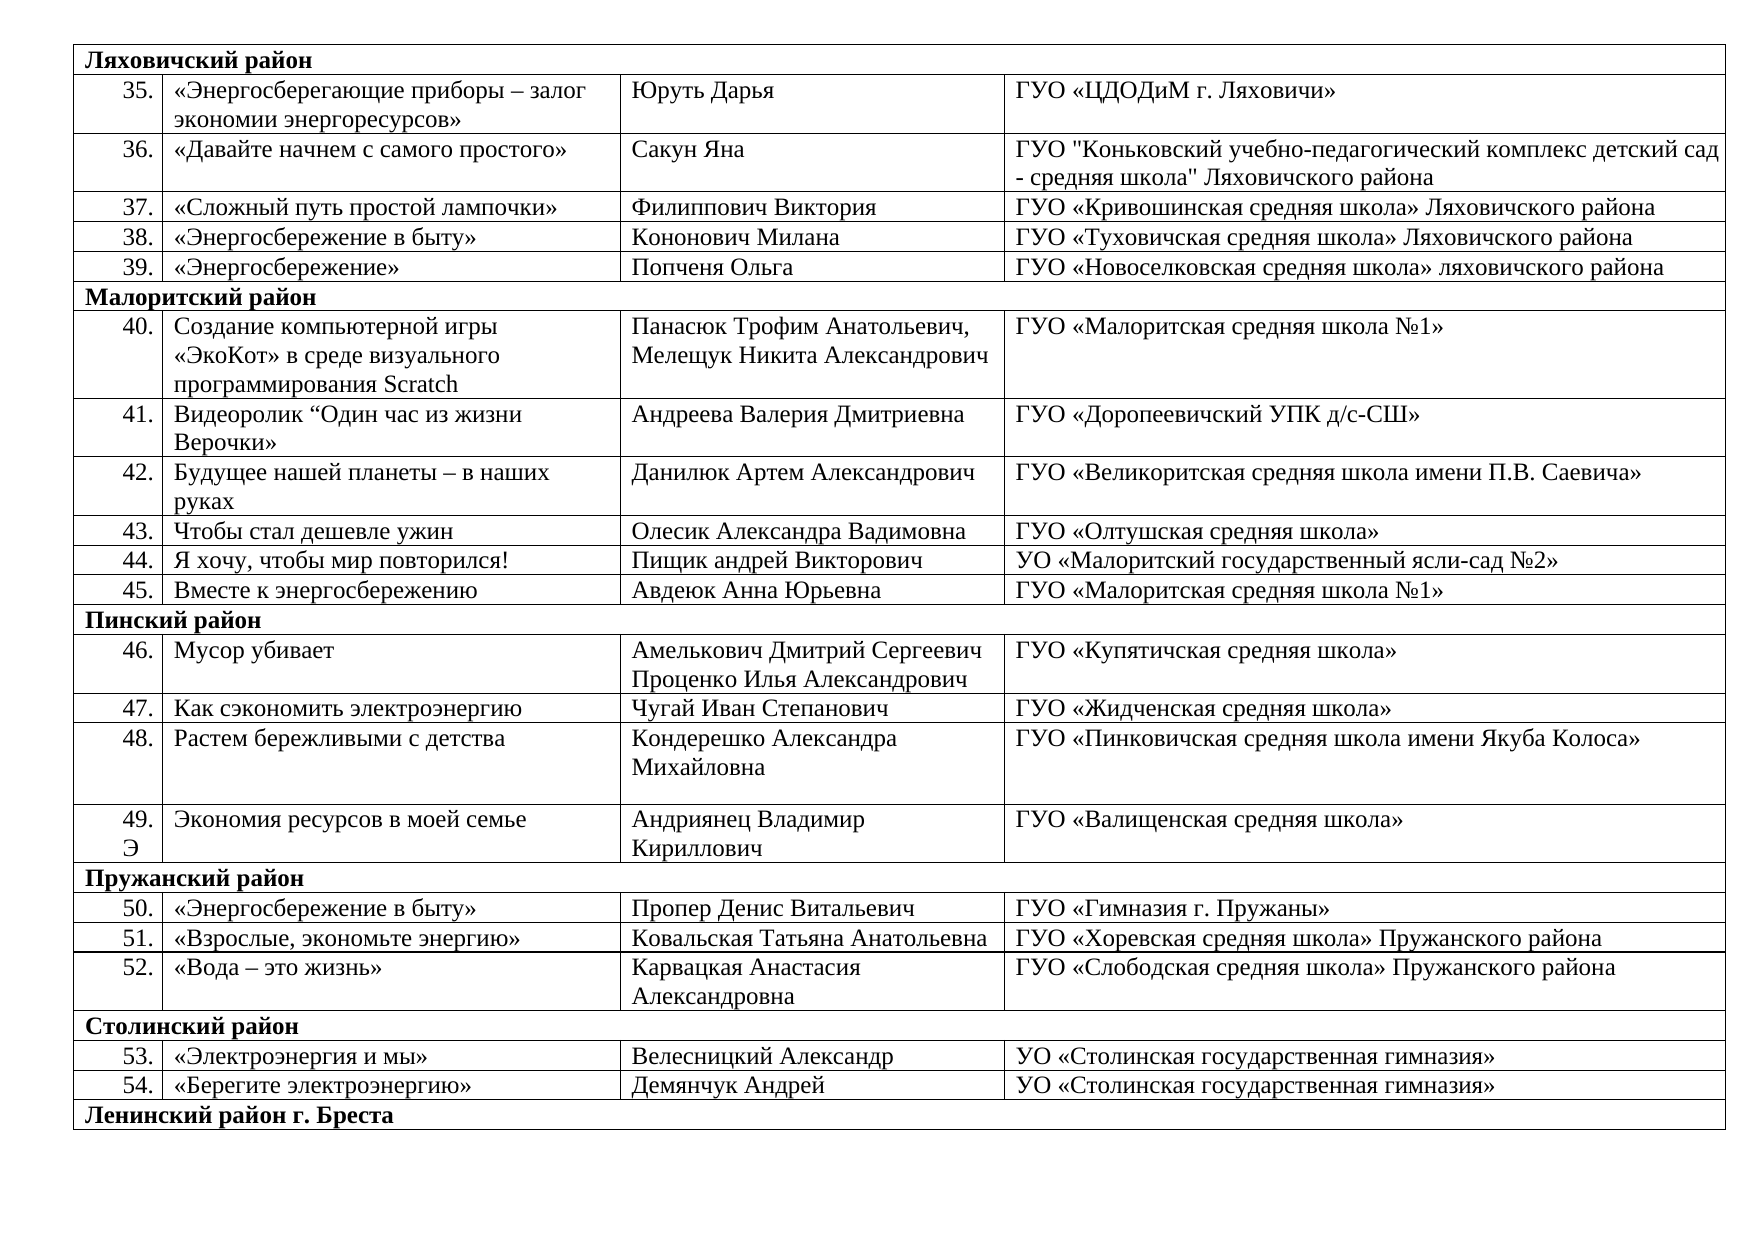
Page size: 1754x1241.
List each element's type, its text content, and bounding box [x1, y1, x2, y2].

table_cell Создание компьютерной игры «ЭкоКот» в среде визуального программирования Scratch [163, 311, 620, 398]
table_cell Кононович Милана [621, 222, 1004, 251]
table_cell Ляховичский район [74, 45, 1725, 74]
table_cell Как сэкономить электроэнергию [163, 694, 620, 722]
table_cell [74, 457, 162, 515]
table_cell Чугай Иван Степанович [621, 694, 1004, 722]
table_cell [74, 694, 162, 722]
table_cell «Электроэнергия и мы» [163, 1041, 620, 1069]
table_cell ГУО "Коньковский учебно-педагогический комплекс детский сад - средняя школа" Ляховичского района [1005, 134, 1725, 191]
table_cell «Сложный путь простой лампочки» [163, 192, 620, 221]
table_cell ГУО «Пинковичская средняя школа имени Якуба Колоса» [1005, 723, 1725, 803]
table_cell Вместе к энергосбережению [163, 575, 620, 604]
table_cell Данилюк Артем Александрович [621, 457, 1004, 515]
table_cell Я хочу, чтобы мир повторился! [163, 546, 620, 574]
table_cell [74, 516, 162, 544]
table_cell Чтобы стал дешевле ужин [163, 516, 620, 544]
table_cell Растем бережливыми с детства [163, 723, 620, 803]
table_cell «Берегите электроэнергию» [163, 1071, 620, 1099]
table_cell Ковальская Татьяна Анатольевна [621, 923, 1004, 951]
table_cell [74, 635, 162, 692]
table_cell ГУО «Туховичская средняя школа» Ляховичского района [1005, 222, 1725, 251]
table_cell [74, 953, 162, 1010]
table_cell Олесик Александра Вадимовна [621, 516, 1004, 544]
table_cell [74, 134, 162, 191]
table_cell [74, 923, 162, 951]
table_cell Юруть Дарья [621, 75, 1004, 133]
table_cell [74, 192, 162, 221]
table_cell «Взрослые, экономьте энергию» [163, 923, 620, 951]
table_cell «Энергосбережение в быту» [163, 893, 620, 922]
table_cell ГУО «Малоритская средняя школа №1» [1005, 311, 1725, 398]
table_cell УО «Столинская государственная гимназия» [1005, 1041, 1725, 1069]
table_cell УО «Столинская государственная гимназия» [1005, 1071, 1725, 1099]
table_cell ГУО «Малоритская средняя школа №1» [1005, 575, 1725, 604]
table_cell Мусор убивает [163, 635, 620, 692]
table_cell «Давайте начнем с самого простого» [163, 134, 620, 191]
table_cell «Энергосбережение в быту» [163, 222, 620, 251]
table_cell [74, 399, 162, 456]
table_cell Столинский район [74, 1011, 1725, 1040]
table_cell ГУО «Купятичская средняя школа» [1005, 635, 1725, 692]
table_cell Пропер Денис Витальевич [621, 893, 1004, 922]
table_cell ГУО «Великоритская средняя школа имени П.В. Саевича» [1005, 457, 1725, 515]
table_cell ГУО «Кривошинская средняя школа» Ляховичского района [1005, 192, 1725, 221]
table_cell Пружанский район [74, 863, 1725, 892]
table_cell Э [74, 805, 162, 862]
table_cell «Вода – это жизнь» [163, 953, 620, 1010]
table_cell Будущее нашей планеты – в наших руках [163, 457, 620, 515]
table_cell Кондерешко Александра Михайловна [621, 723, 1004, 803]
table_cell Видеоролик “Один час из жизни Верочки» [163, 399, 620, 456]
table_cell ГУО «Жидченская средняя школа» [1005, 694, 1725, 722]
table_cell «Энергосберегающие приборы – залог экономии энергоресурсов» [163, 75, 620, 133]
table_cell Пинский район [74, 605, 1725, 634]
table_cell ГУО «Хоревская средняя школа» Пружанского района [1005, 923, 1725, 951]
table_cell [74, 1041, 162, 1069]
table_cell Амелькович Дмитрий Сергеевич Проценко Илья Александрович [621, 635, 1004, 692]
table_cell ГУО «Новоселковская средняя школа» ляховичского района [1005, 252, 1725, 281]
table_cell Попченя Ольга [621, 252, 1004, 281]
table_cell [74, 723, 162, 803]
table_cell УО «Малоритский государственный ясли-сад №2» [1005, 546, 1725, 574]
table_cell Малоритский район [74, 282, 1725, 310]
table_cell Филиппович Виктория [621, 192, 1004, 221]
table_cell ГУО «Гимназия г. Пружаны» [1005, 893, 1725, 922]
table_cell Сакун Яна [621, 134, 1004, 191]
table_cell [74, 1071, 162, 1099]
table_cell ГУО «Валищенская средняя школа» [1005, 805, 1725, 862]
table_cell ГУО «ЦДОДиМ г. Ляховичи» [1005, 75, 1725, 133]
table_cell [74, 546, 162, 574]
table_cell [74, 311, 162, 398]
table_cell Андриянец Владимир Кириллович [621, 805, 1004, 862]
table_cell [74, 575, 162, 604]
table_cell ГУО «Доропеевичский УПК д/с-СШ» [1005, 399, 1725, 456]
table_cell [74, 252, 162, 281]
table_cell [74, 222, 162, 251]
table_cell Авдеюк Анна Юрьевна [621, 575, 1004, 604]
table_cell Экономия ресурсов в моей семье [163, 805, 620, 862]
table_cell Велесницкий Александр [621, 1041, 1004, 1069]
table_cell Панасюк Трофим Анатольевич, Мелещук Никита Александрович [621, 311, 1004, 398]
table_cell [74, 75, 162, 133]
table_cell ГУО «Олтушская средняя школа» [1005, 516, 1725, 544]
table_cell Ленинский район г. Бреста [74, 1100, 1725, 1129]
table_cell Андреева Валерия Дмитриевна [621, 399, 1004, 456]
table_cell Карвацкая Анастасия Александровна [621, 953, 1004, 1010]
table_cell Демянчук Андрей [621, 1071, 1004, 1099]
table_cell Пищик андрей Викторович [621, 546, 1004, 574]
table_cell [74, 893, 162, 922]
table_cell ГУО «Слободская средняя школа» Пружанского района [1005, 953, 1725, 1010]
table_cell «Энергосбережение» [163, 252, 620, 281]
